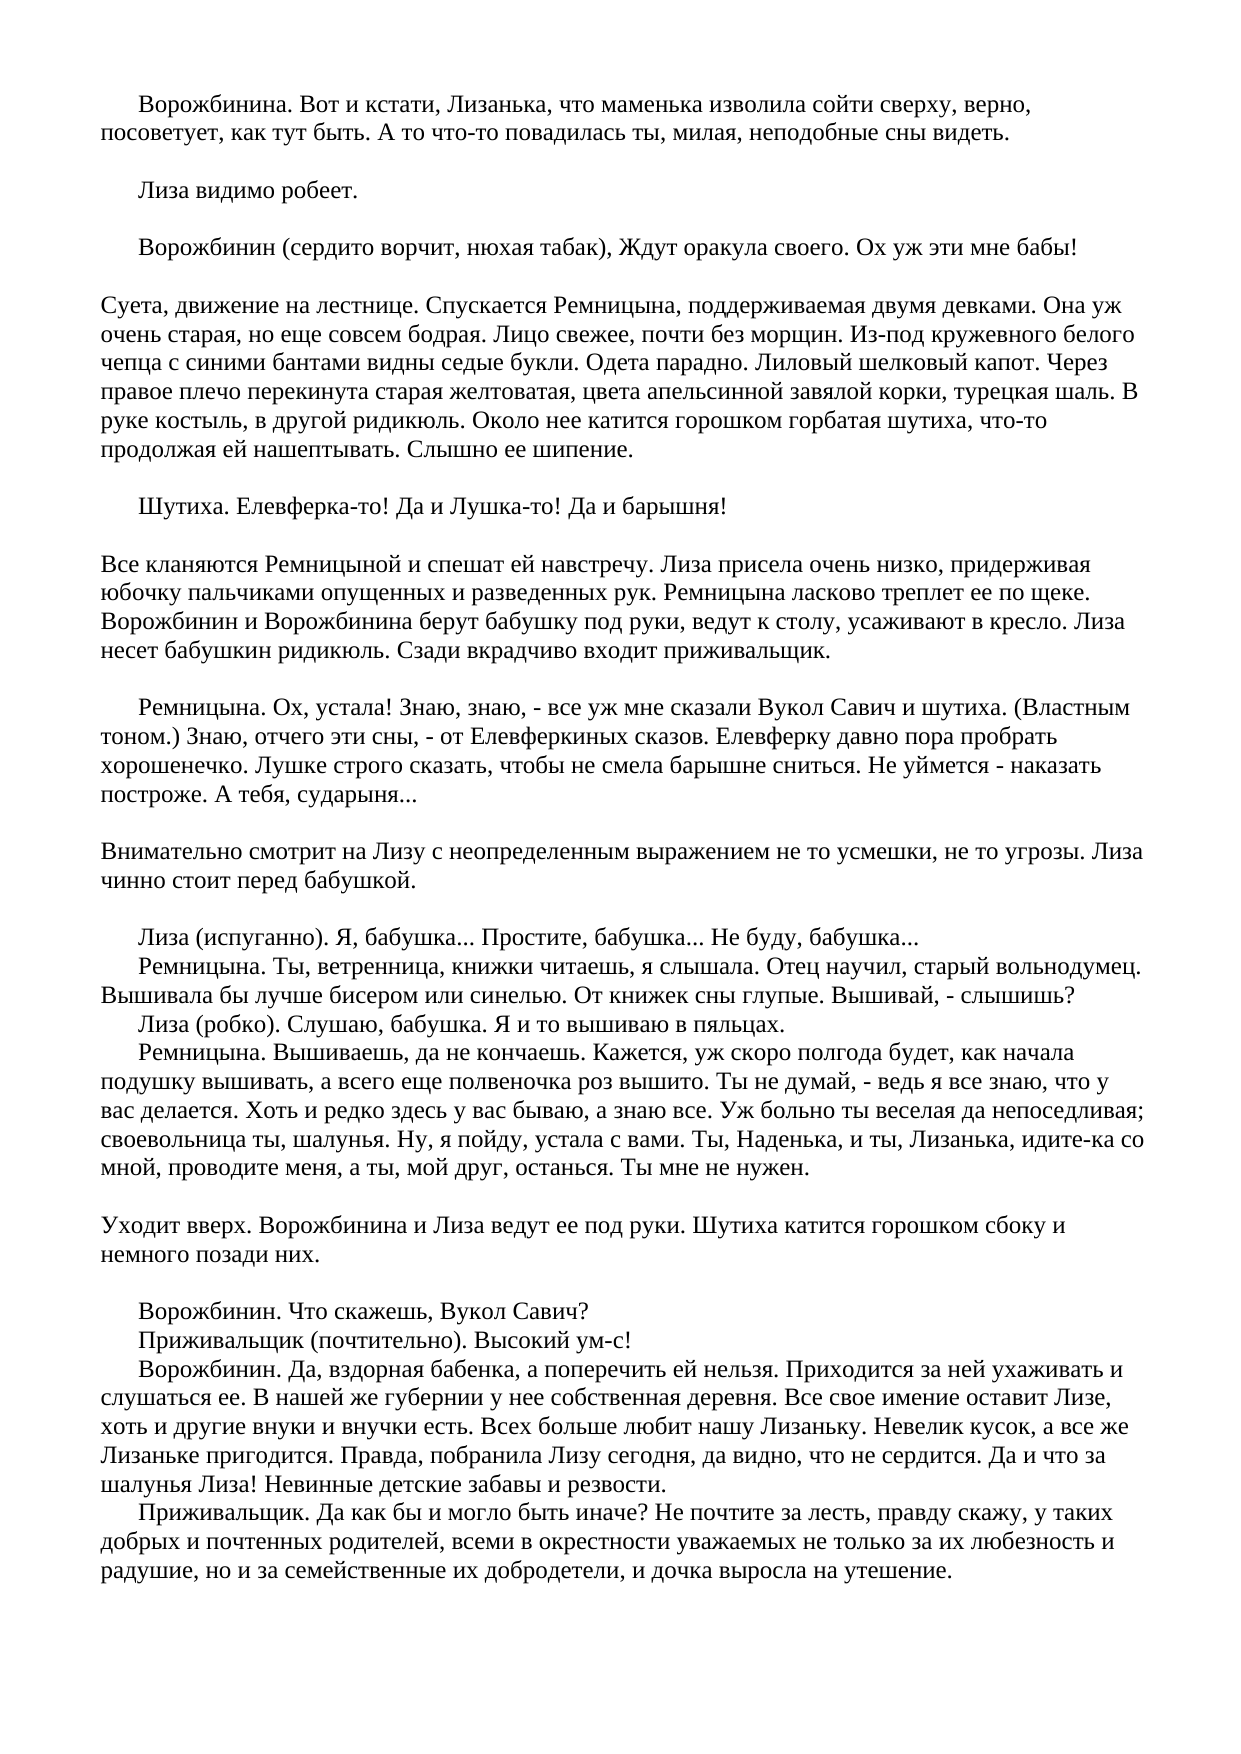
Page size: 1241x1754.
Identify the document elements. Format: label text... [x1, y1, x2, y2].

text Приживальщик. Да как бы и могло быть иначе? Не почтите за лесть, правду скажу, у таких добрых и почтенных родителей, всеми в окрестности уважаемых не только за их любезность и радушие, но и за семейственные их добродетели, и дочка выросла на утешение. [100, 1497, 1146, 1584]
text Приживальщик (почтительно). Высокий ум-с! [100, 1325, 1146, 1354]
text Ремницына. Ох, устала! Знаю, знаю, - все уж мне сказали Вукол Савич и шутиха. (Властным тоном.) Знаю, отчего эти сны, - от Елевферкиных сказов. Елевферку давно пора пробрать хорошенечко. Лушке строго сказать, чтобы не смела барышне сниться. Не уймется - наказать построже. А тебя, сударыня... [100, 692, 1146, 807]
text Все кланяются Ремницыной и спешат ей навстречу. Лиза присела очень низко, придерживая юбочку пальчиками опущенных и разведенных рук. Ремницына ласково треплет ее по щеке. Ворожбинин и Ворожбинина берут бабушку под руки, ведут к столу, усаживают в кресло. Лиза несет бабушкин ридикюль. Сзади вкрадчиво входит приживальщик. [100, 549, 1146, 664]
text Ворожбинина. Вот и кстати, Лизанька, что маменька изволила сойти сверху, верно, посоветует, как тут быть. А то что-то повадилась ты, милая, неподобные сны видеть. [100, 89, 1146, 146]
text Шутиха. Елевферка-то! Да и Лушка-то! Да и барышня! [100, 491, 1146, 520]
text Уходит вверх. Ворожбинина и Лиза ведут ее под руки. Шутиха катится горошком сбоку и немного позади них. [100, 1210, 1146, 1267]
text Лиза (испуганно). Я, бабушка... Простите, бабушка... Не буду, бабушка... [100, 922, 1146, 951]
text Суета, движение на лестнице. Спускается Ремницына, поддерживаемая двумя девками. Она уж очень старая, но еще совсем бодрая. Лицо свежее, почти без морщин. Из-под кружевного белого чепца с синими бантами видны седые букли. Одета парадно. Лиловый шелковый капот. Через правое плечо перекинута старая желтоватая, цвета апельсинной завялой корки, турецкая шаль. В руке костыль, в другой ридикюль. Около нее катится горошком горбатая шутиха, что-то продолжая ей нашептывать. Слышно ее шипение. [100, 290, 1146, 462]
text Внимательно смотрит на Лизу с неопределенным выражением не то усмешки, не то угрозы. Лиза чинно стоит перед бабушкой. [100, 836, 1146, 894]
text Ремницына. Ты, ветренница, книжки читаешь, я слышала. Отец научил, старый вольнодумец. Вышивала бы лучше бисером или синелью. От книжек сны глупые. Вышивай, - слышишь? [100, 951, 1146, 1009]
text Ворожбинин. Что скажешь, Вукол Савич? [100, 1296, 1146, 1325]
text Ворожбинин (сердито ворчит, нюхая табак), Ждут оракула своего. Ох уж эти мне бабы! [100, 232, 1146, 261]
text Ремницына. Вышиваешь, да не кончаешь. Кажется, уж скоро полгода будет, как начала подушку вышивать, а всего еще полвеночка роз вышито. Ты не думай, - ведь я все знаю, что у вас делается. Хоть и редко здесь у вас бываю, а знаю все. Уж больно ты веселая да непоседливая; своевольница ты, шалунья. Ну, я пойду, устала с вами. Ты, Наденька, и ты, Лизанька, идите-ка со мной, проводите меня, а ты, мой друг, останься. Ты мне не нужен. [100, 1037, 1146, 1181]
text Ворожбинин. Да, вздорная бабенка, а поперечить ей нельзя. Приходится за ней ухаживать и слушаться ее. В нашей же губернии у нее собственная деревня. Все свое имение оставит Лизе, хоть и другие внуки и внучки есть. Всех больше любит нашу Лизаньку. Невелик кусок, а все же Лизаньке пригодится. Правда, побранила Лизу сегодня, да видно, что не сердится. Да и что за шалунья Лиза! Невинные детские забавы и резвости. [100, 1354, 1146, 1497]
text Лиза (робко). Слушаю, бабушка. Я и то вышиваю в пяльцах. [100, 1009, 1146, 1037]
text Лиза видимо робеет. [100, 175, 1146, 204]
